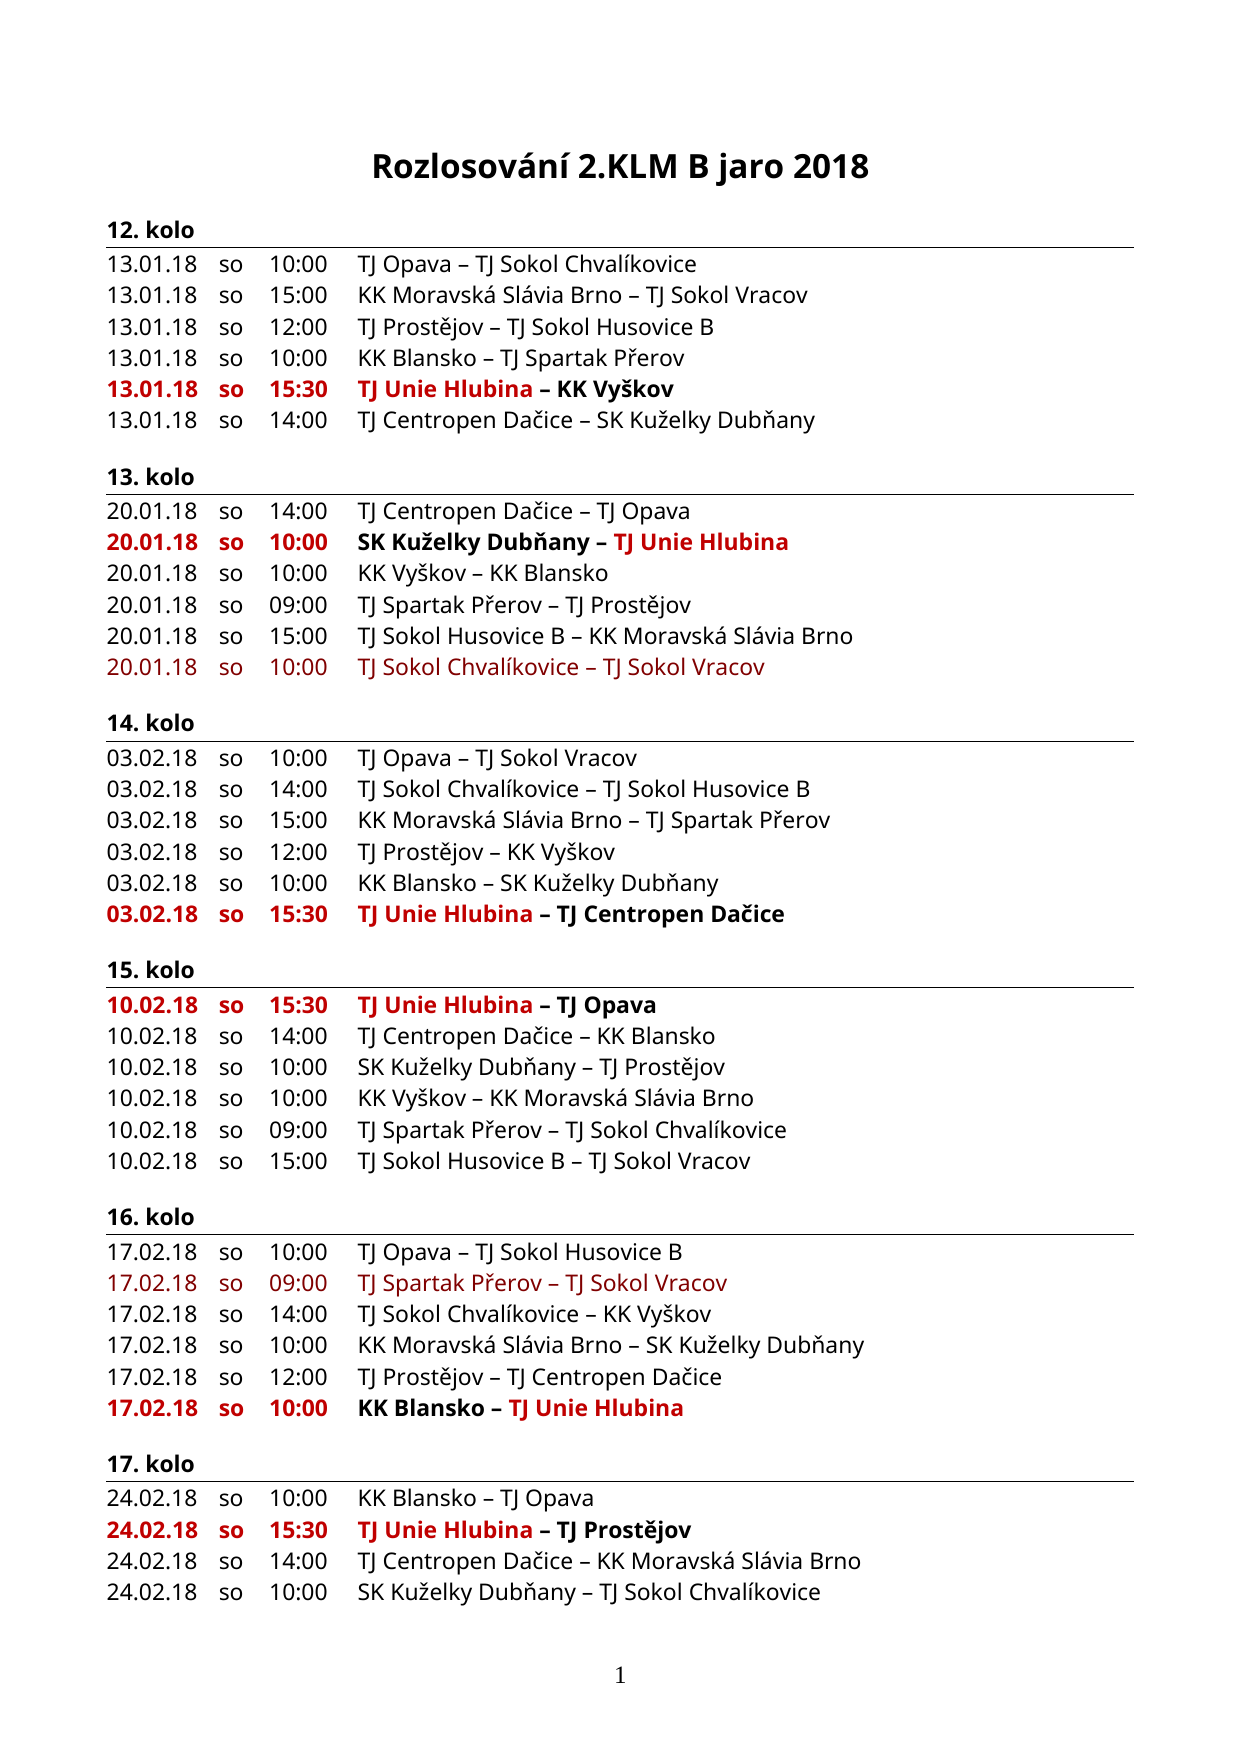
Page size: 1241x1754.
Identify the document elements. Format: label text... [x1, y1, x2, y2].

text 03.02.18 so 10:00 KK Blansko – SK Kuželky Dubňany [106, 867, 1134, 898]
text 13.01.18 so 14:00 TJ Centropen Dačice – SK Kuželky Dubňany [106, 404, 1134, 435]
text 13.01.18 so 15:30 TJ Unie Hlubina – KK Vyškov [106, 373, 1134, 404]
text 10.02.18 so 09:00 TJ Spartak Přerov – TJ Sokol Chvalíkovice [106, 1113, 1134, 1145]
text 13.01.18 so 15:00 KK Moravská Slávia Brno – TJ Sokol Vracov [106, 279, 1134, 310]
text 17.02.18 so 10:00 KK Blansko – TJ Unie Hlubina [106, 1392, 1134, 1423]
text 17.02.18 so 12:00 TJ Prostějov – TJ Centropen Dačice [106, 1360, 1134, 1392]
text 10.02.18 so 10:00 KK Vyškov – KK Moravská Slávia Brno [106, 1082, 1134, 1113]
text 16. kolo [106, 1201, 1134, 1234]
text 17. kolo [106, 1448, 1134, 1481]
text 03.02.18 so 10:00 TJ Opava – TJ Sokol Vracov [106, 742, 1134, 773]
text 13.01.18 so 12:00 TJ Prostějov – TJ Sokol Husovice B [106, 310, 1134, 342]
text Rozlosování 2.KLM B jaro 2018 [106, 143, 1134, 188]
text 13.01.18 so 10:00 KK Blansko – TJ Spartak Přerov [106, 342, 1134, 373]
text 20.01.18 so 09:00 TJ Spartak Přerov – TJ Prostějov [106, 588, 1134, 620]
text 20.01.18 so 15:00 TJ Sokol Husovice B – KK Moravská Slávia Brno [106, 620, 1134, 651]
text 17.02.18 so 10:00 TJ Opava – TJ Sokol Husovice B [106, 1235, 1134, 1267]
text 17.02.18 so 14:00 TJ Sokol Chvalíkovice – KK Vyškov [106, 1298, 1134, 1329]
text 13.01.18 so 10:00 TJ Opava – TJ Sokol Chvalíkovice [106, 248, 1134, 279]
text 14. kolo [106, 707, 1134, 741]
text 20.01.18 so 10:00 SK Kuželky Dubňany – TJ Unie Hlubina [106, 526, 1134, 557]
text 24.02.18 so 15:30 TJ Unie Hlubina – TJ Prostějov [106, 1513, 1134, 1545]
text 03.02.18 so 15:30 TJ Unie Hlubina – TJ Centropen Dačice [106, 898, 1134, 929]
text 12. kolo [106, 213, 1134, 247]
text 10.02.18 so 15:30 TJ Unie Hlubina – TJ Opava [106, 988, 1134, 1020]
text 15. kolo [106, 954, 1134, 987]
text 13. kolo [106, 460, 1134, 494]
text 10.02.18 so 10:00 SK Kuželky Dubňany – TJ Prostějov [106, 1051, 1134, 1082]
text 20.01.18 so 10:00 TJ Sokol Chvalíkovice – TJ Sokol Vracov [106, 651, 1134, 682]
text 03.02.18 so 15:00 KK Moravská Slávia Brno – TJ Spartak Přerov [106, 804, 1134, 835]
text 24.02.18 so 10:00 KK Blansko – TJ Opava [106, 1482, 1134, 1513]
text 17.02.18 so 09:00 TJ Spartak Přerov – TJ Sokol Vracov [106, 1267, 1134, 1298]
text 03.02.18 so 14:00 TJ Sokol Chvalíkovice – TJ Sokol Husovice B [106, 773, 1134, 804]
text 20.01.18 so 10:00 KK Vyškov – KK Blansko [106, 557, 1134, 588]
text 03.02.18 so 12:00 TJ Prostějov – KK Vyškov [106, 835, 1134, 867]
text 24.02.18 so 14:00 TJ Centropen Dačice – KK Moravská Slávia Brno [106, 1545, 1134, 1576]
text 24.02.18 so 10:00 SK Kuželky Dubňany – TJ Sokol Chvalíkovice [106, 1576, 1134, 1607]
text 10.02.18 so 15:00 TJ Sokol Husovice B – TJ Sokol Vracov [106, 1145, 1134, 1176]
text 17.02.18 so 10:00 KK Moravská Slávia Brno – SK Kuželky Dubňany [106, 1329, 1134, 1360]
text 20.01.18 so 14:00 TJ Centropen Dačice – TJ Opava [106, 495, 1134, 526]
text 10.02.18 so 14:00 TJ Centropen Dačice – KK Blansko [106, 1020, 1134, 1051]
